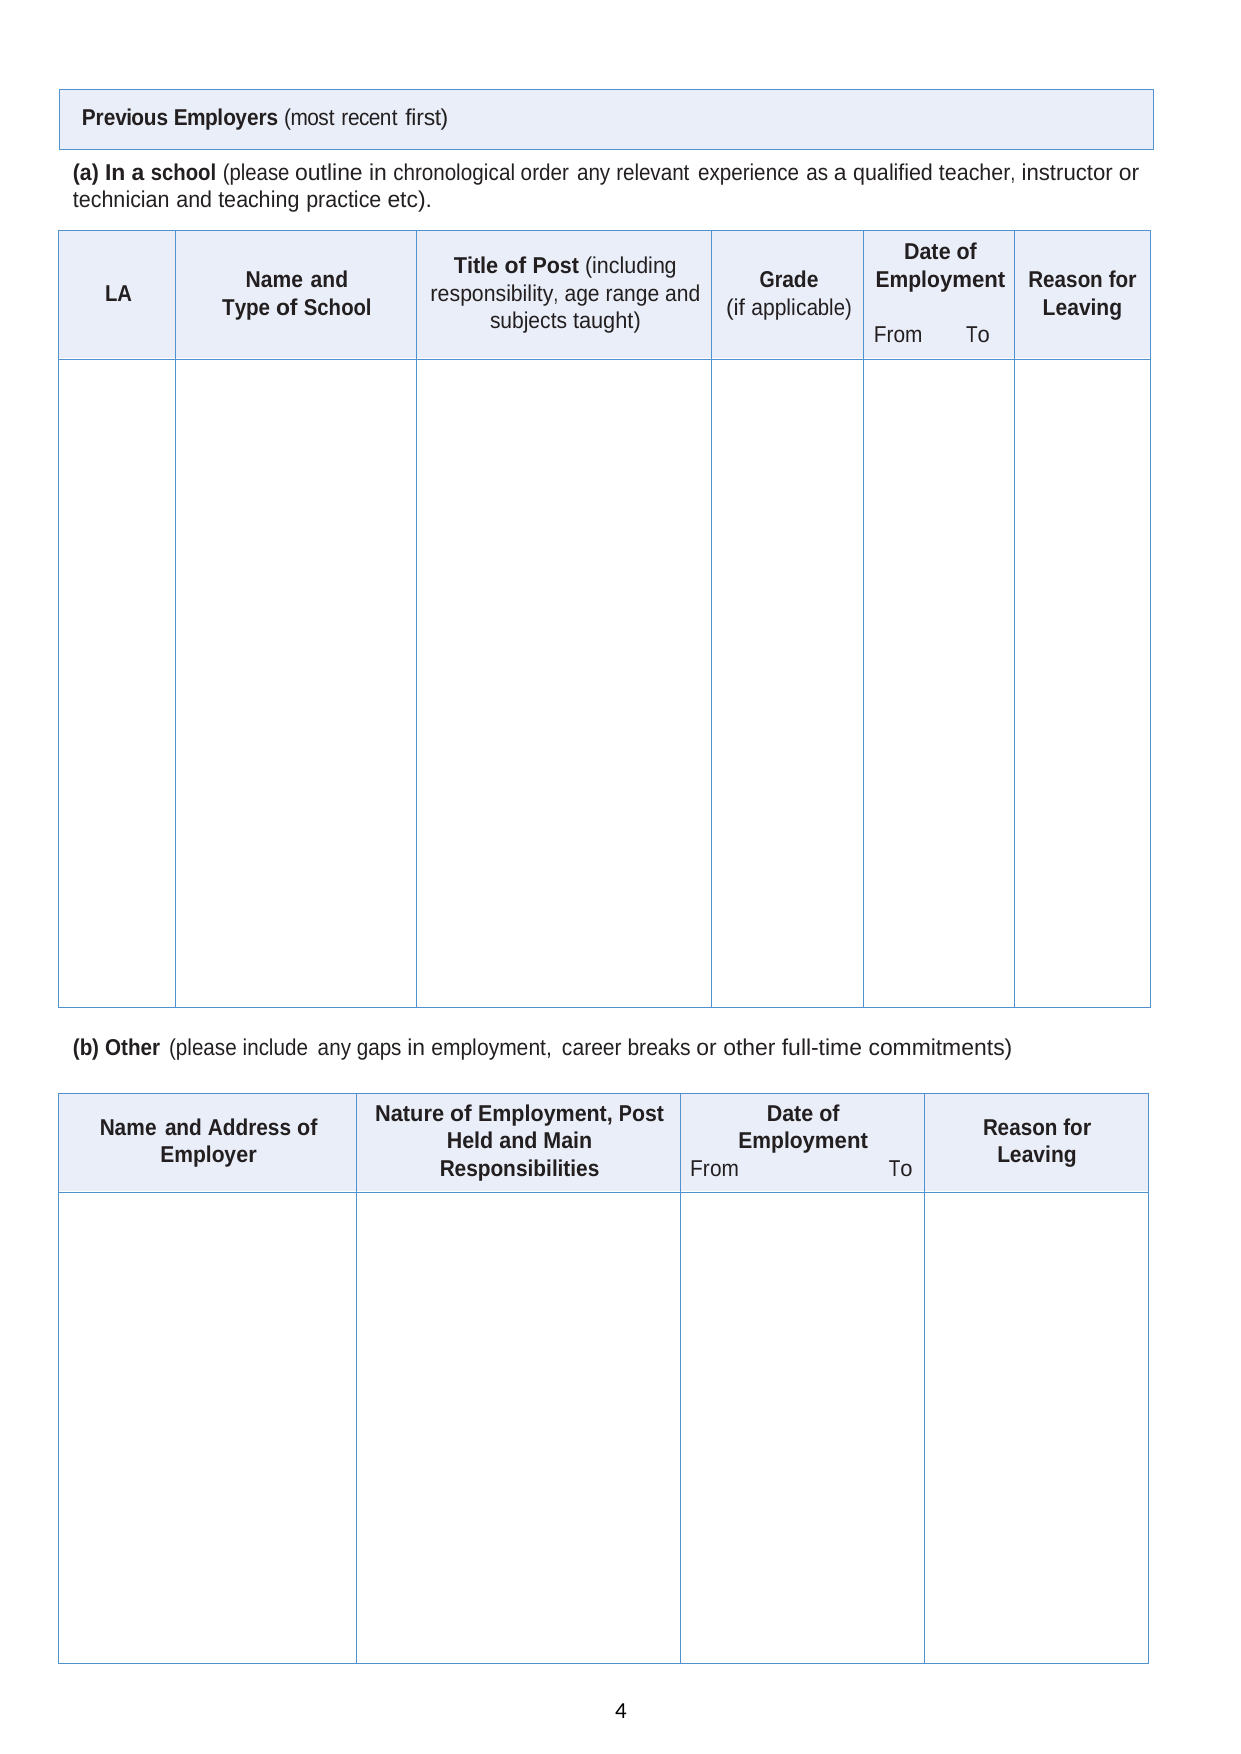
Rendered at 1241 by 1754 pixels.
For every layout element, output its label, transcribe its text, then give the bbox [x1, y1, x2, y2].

table_cell [59, 1193, 356, 1663]
table_cell [712, 360, 863, 1007]
table_header Reason for Leaving [1015, 231, 1150, 358]
table_header LA [59, 231, 175, 358]
table_cell [176, 360, 416, 1007]
table_header Name and Address of Employer [59, 1094, 356, 1191]
table_cell [417, 360, 711, 1007]
table_cell [59, 360, 175, 1007]
table_cell [925, 1193, 1148, 1663]
table_header Date of Employment From To [864, 231, 1014, 358]
table_header Name and Type of School [176, 231, 416, 358]
table_cell [681, 1193, 924, 1663]
table_header Reason for Leaving [925, 1094, 1148, 1191]
table_cell [1015, 360, 1150, 1007]
table_header Title of Post (including responsibility, age range and subjects taught) [417, 231, 711, 358]
table_header Date of Employment From To [681, 1094, 924, 1191]
text (b) Other (please include any gaps in employment, career breaks or other full-time commitments) [73, 1034, 1165, 1061]
text Previous Employers (most recent first) [82, 103, 1165, 130]
table_header Grade (if applicable) [712, 231, 863, 358]
text (a) In a school (please outline in chronological order any relevant experience as a qualified teacher, instructor or technician and teaching practice etc). [73, 159, 1141, 212]
table_header Nature of Employment, Post Held and Main Responsibilities [357, 1094, 680, 1191]
table_cell [864, 360, 1014, 1007]
table_cell [357, 1193, 680, 1663]
